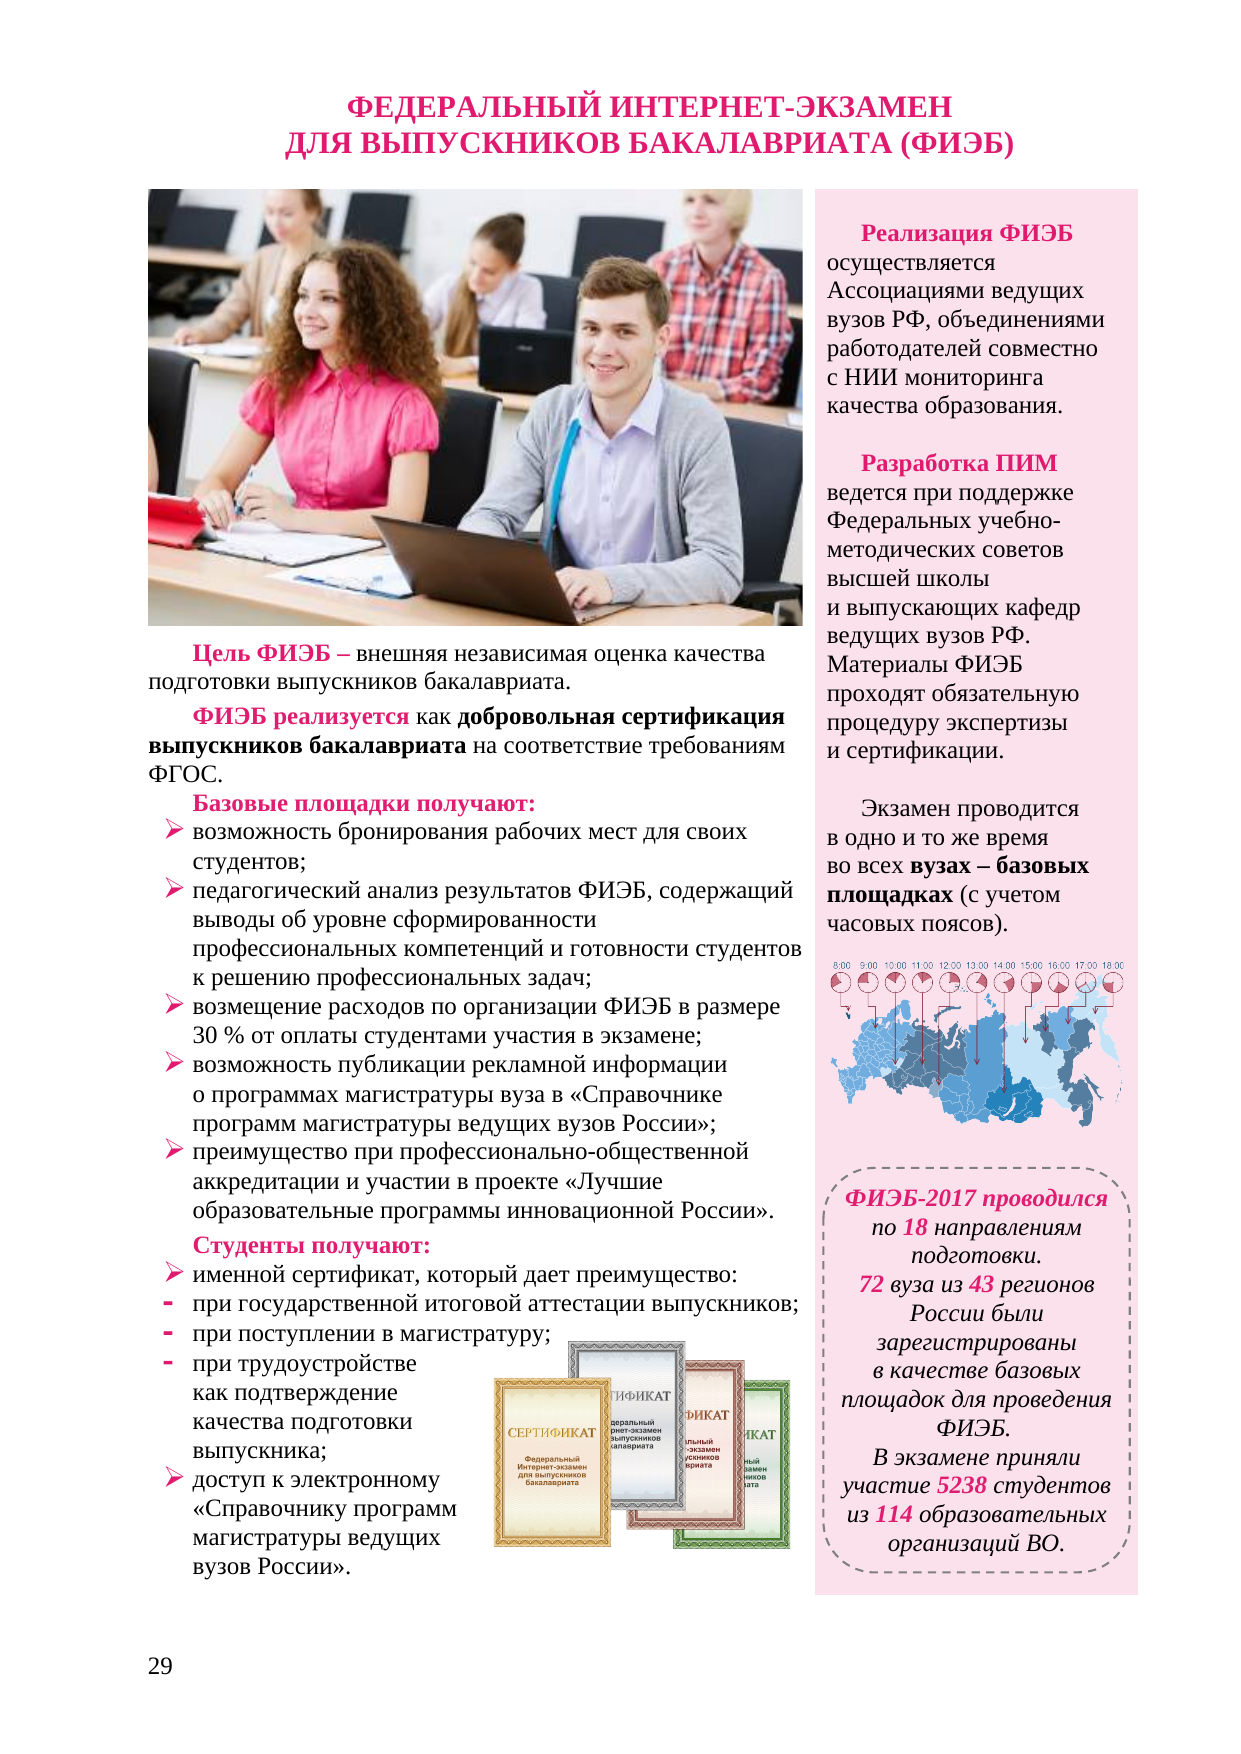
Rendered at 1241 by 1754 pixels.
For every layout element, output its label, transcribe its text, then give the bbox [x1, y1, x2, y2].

picture [830, 962, 1124, 1128]
text ФЕДЕРАЛЬНЫЙ ИНТЕРНЕТ-ЭКЗАМЕН [148, 89, 1152, 124]
picture [148, 189, 803, 626]
text ДЛЯ ВЫПУСКНИКОВ БАКАЛАВРИАТА (ФИЭБ) [148, 124, 1152, 161]
table_header Цель ФИЭБ – внешняя независимая оценка качества подготовки выпускников бакалавриата. ФИЭБ реализуется как добровольная сертификация выпускников бакалавриата на соответствие требованиям ФГОС. Базовые площадки получают: возможность бронирования рабочих мест для своих студентов; педагогический анализ результатов ФИЭБ, содержащий выводы об уровне сформированности профессиональных компетенций и готовности студентов к решению профессиональных задач; возмещение расходов по организации ФИЭБ в размере 30 % от оплаты студентами участия в экзамене; возможность публикации рекламной информации о программах магистратуры вуза в «Справочнике программ магистратуры ведущих вузов России»; преимущество при профессионально-общественной аккредитации и участии в проекте «Лучшие образовательные программы инновационной России». Студенты получают: именной сертификат, который дает преимущество: при государственной итоговой аттестации выпускников; при поступлении в магистратуру; при трудоустройстве как подтверждение качества подготовки выпускника; доступ к электронному «Справочнику программ магистратуры ведущих вузов России». [137, 189, 815, 1595]
table_header Реализация ФИЭБ осуществляется Ассоциациями ведущих вузов РФ, объединениями работодателей совместно с НИИ мониторинга качества образования. Разработка ПИМ ведется при поддержке Федеральных учебно-методических советов высшей школы и выпускающих кафедр ведущих вузов РФ. Материалы ФИЭБ проходят обязательную процедуру экспертизы и сертификации. Экзамен проводится в одно и то же время во всех вузах – базовых площадках (с учетом часовых поясов). [815, 189, 1138, 1595]
picture [493, 1341, 790, 1549]
